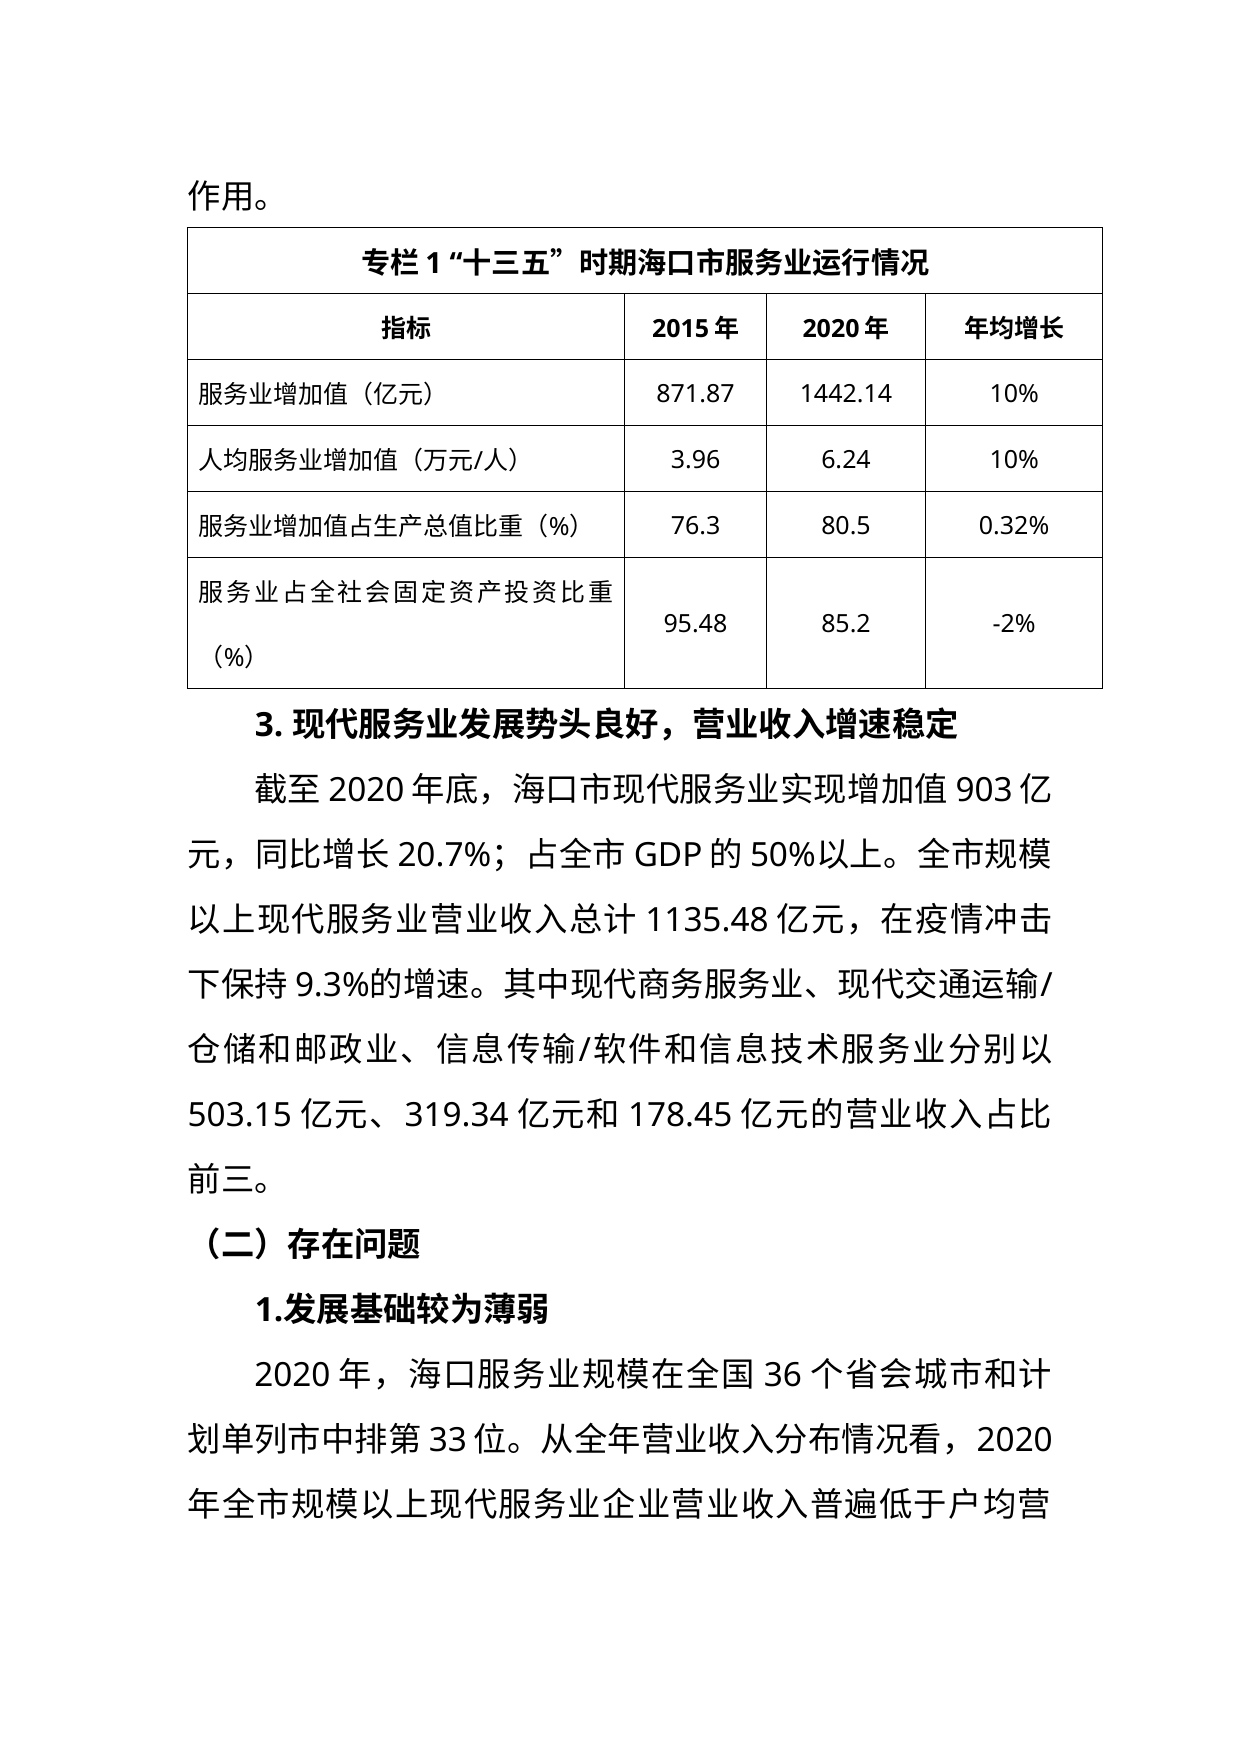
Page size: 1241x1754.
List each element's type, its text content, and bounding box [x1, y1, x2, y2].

table_cell 服务业增加值占生产总值比重（%） [188, 492, 624, 557]
table_cell 871.87 [625, 360, 766, 425]
table_cell 0.32% [926, 492, 1102, 557]
table_cell 80.5 [767, 492, 925, 557]
text 截至2020年底，海口市现代服务业实现增加值903亿元，同比增长20.7%；占全市GDP的50%以上。全市规模以上现代服务业营业收入总计1135.48亿元，在疫情冲击下保持9.3%的增速。其中现代商务服务业、现代交通运输/仓储和邮政业、信息传输/软件和信息技术服务业分别以503.15亿元、319.34亿元和178.45亿元的营业收入占比前三。 [187, 754, 1053, 1209]
table_cell 服务业占全社会固定资产投资比重（%） [188, 558, 624, 688]
table_cell 2015年 [625, 294, 766, 359]
table_cell 指标 [188, 294, 624, 359]
table_cell 10% [926, 360, 1102, 425]
table_cell 76.3 [625, 492, 766, 557]
text 1.发展基础较为薄弱 [187, 1274, 1053, 1339]
text （二）存在问题 [187, 1209, 1053, 1274]
table_cell 3.96 [625, 426, 766, 491]
table_cell 人均服务业增加值（万元/人） [188, 426, 624, 491]
table_cell -2% [926, 558, 1102, 688]
table_header 专栏1 “十三五”时期海口市服务业运行情况 [188, 228, 1102, 293]
table_cell 85.2 [767, 558, 925, 688]
list 现代服务业发展势头良好，营业收入增速稳定 [254, 689, 1053, 754]
table_cell 服务业增加值（亿元） [188, 360, 624, 425]
table_cell 10% [926, 426, 1102, 491]
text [187, 1339, 1053, 1534]
table_cell 2020年 [767, 294, 925, 359]
table_cell 95.48 [625, 558, 766, 688]
table_cell 6.24 [767, 426, 925, 491]
table_cell 年均增长 [926, 294, 1102, 359]
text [187, 162, 1053, 227]
table_cell 1442.14 [767, 360, 925, 425]
